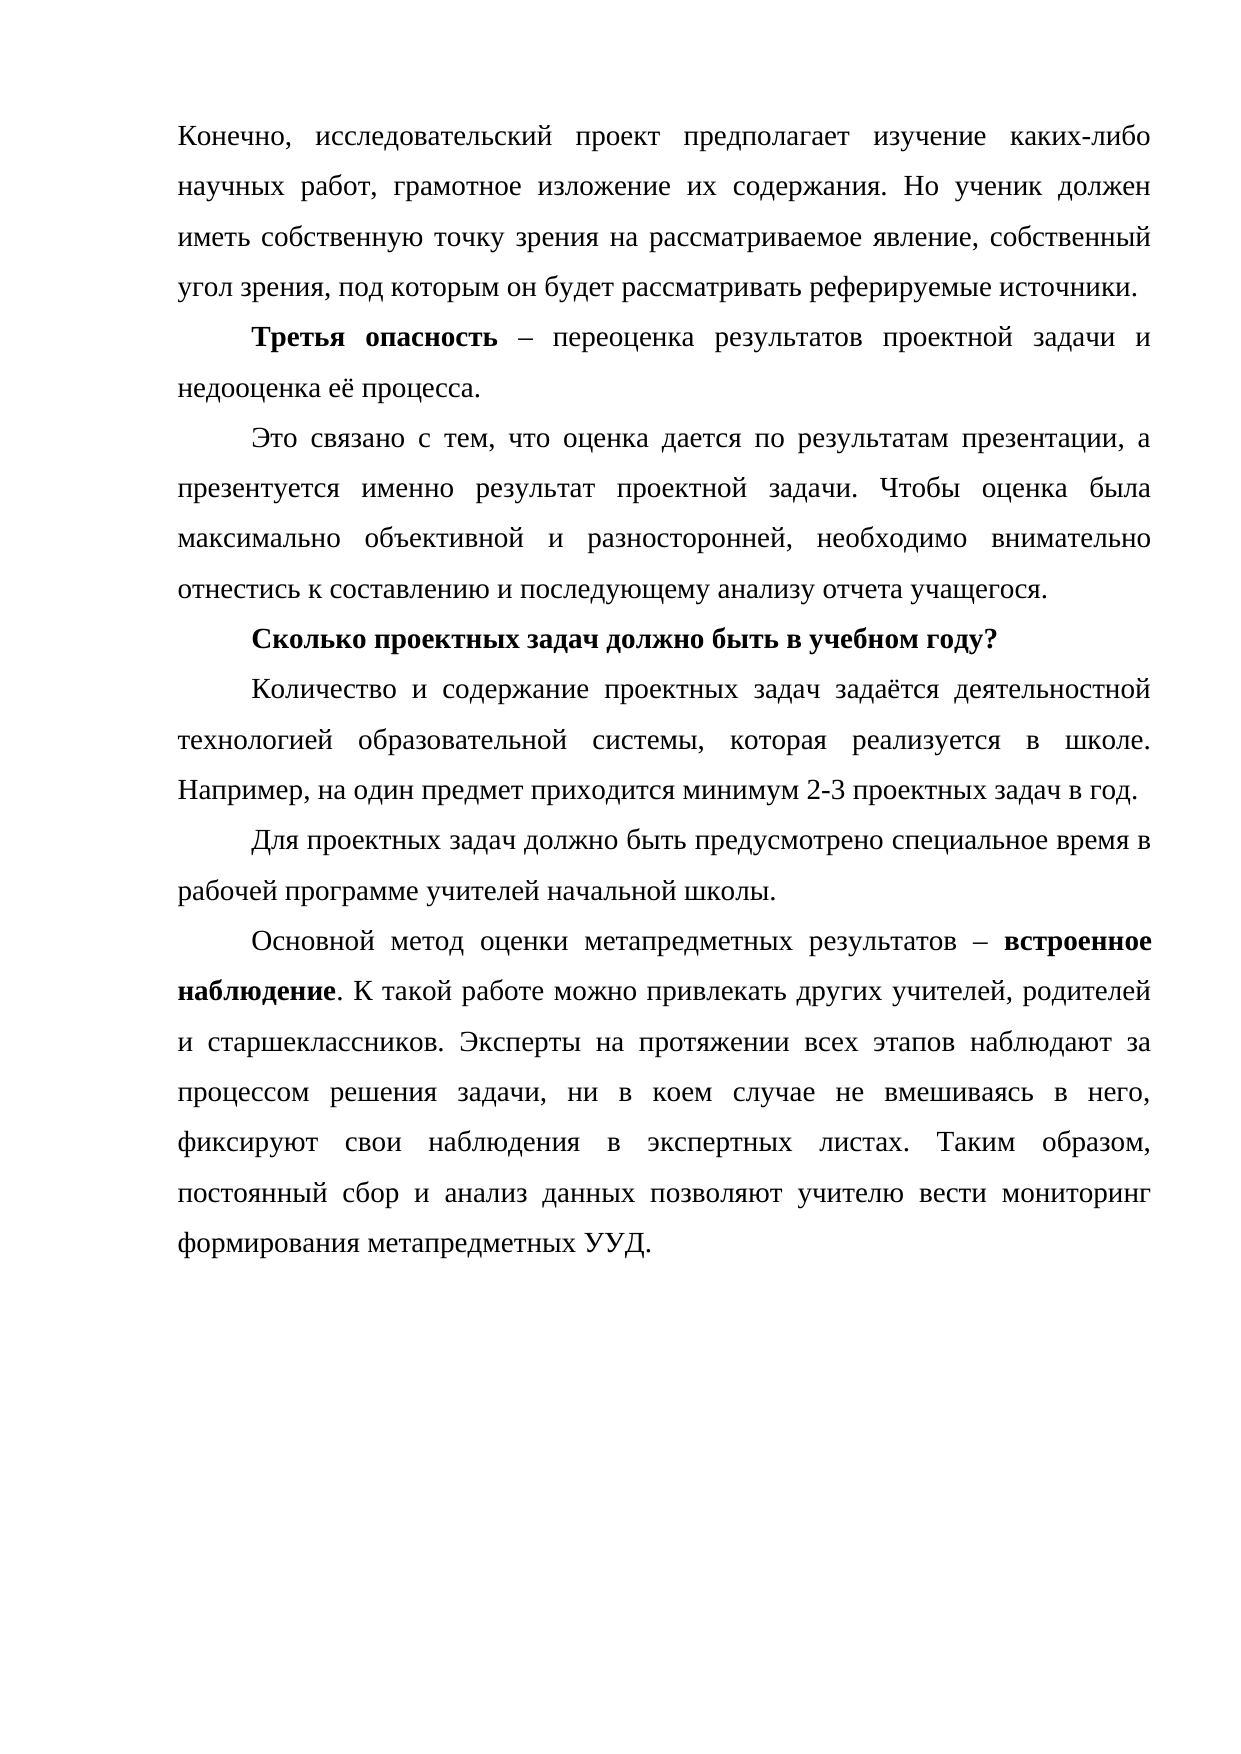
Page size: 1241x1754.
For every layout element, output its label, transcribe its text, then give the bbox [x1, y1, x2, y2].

text Основной метод оценки метапредметных результатов – встроенное наблюдение. К такой работе можно привлекать других учителей, родителей и старшеклассников. Эксперты на протяжении всех этапов наблюдают за процессом решения задачи, ни в коем случае не вмешиваясь в него, фиксируют свои наблюдения в экспертных листах. Таким образом, постоянный сбор и анализ данных позволяют учителю вести мониторинг формирования метапредметных УУД. [177, 923, 1152, 1258]
text Третья опасность – переоценка результатов проектной задачи и недооценка её процесса. [177, 319, 1152, 403]
text Количество и содержание проектных задач задаётся деятельностной технологией образовательной системы, которая реализуется в школе. Например, на один предмет приходится минимум 2-3 проектных задач в год. [177, 672, 1152, 806]
text Конечно, исследовательский проект предполагает изучение каких-либо научных работ, грамотное изложение их содержания. Но ученик должен иметь собственную точку зрения на рассматриваемое явление, собственный угол зрения, под которым он будет рассматривать реферируемые источники. [177, 118, 1152, 303]
text Это связано с тем, что оценка дается по результатам презентации, а презентуется именно результат проектной задачи. Чтобы оценка была максимально объективной и разносторонней, необходимо внимательно отнестись к составлению и последующему анализу отчета учащегося. [177, 420, 1152, 604]
text Для проектных задач должно быть предусмотрено специальное время в рабочей программе учителей начальной школы. [177, 822, 1152, 906]
text Сколько проектных задач должно быть в учебном году? [177, 621, 1152, 655]
